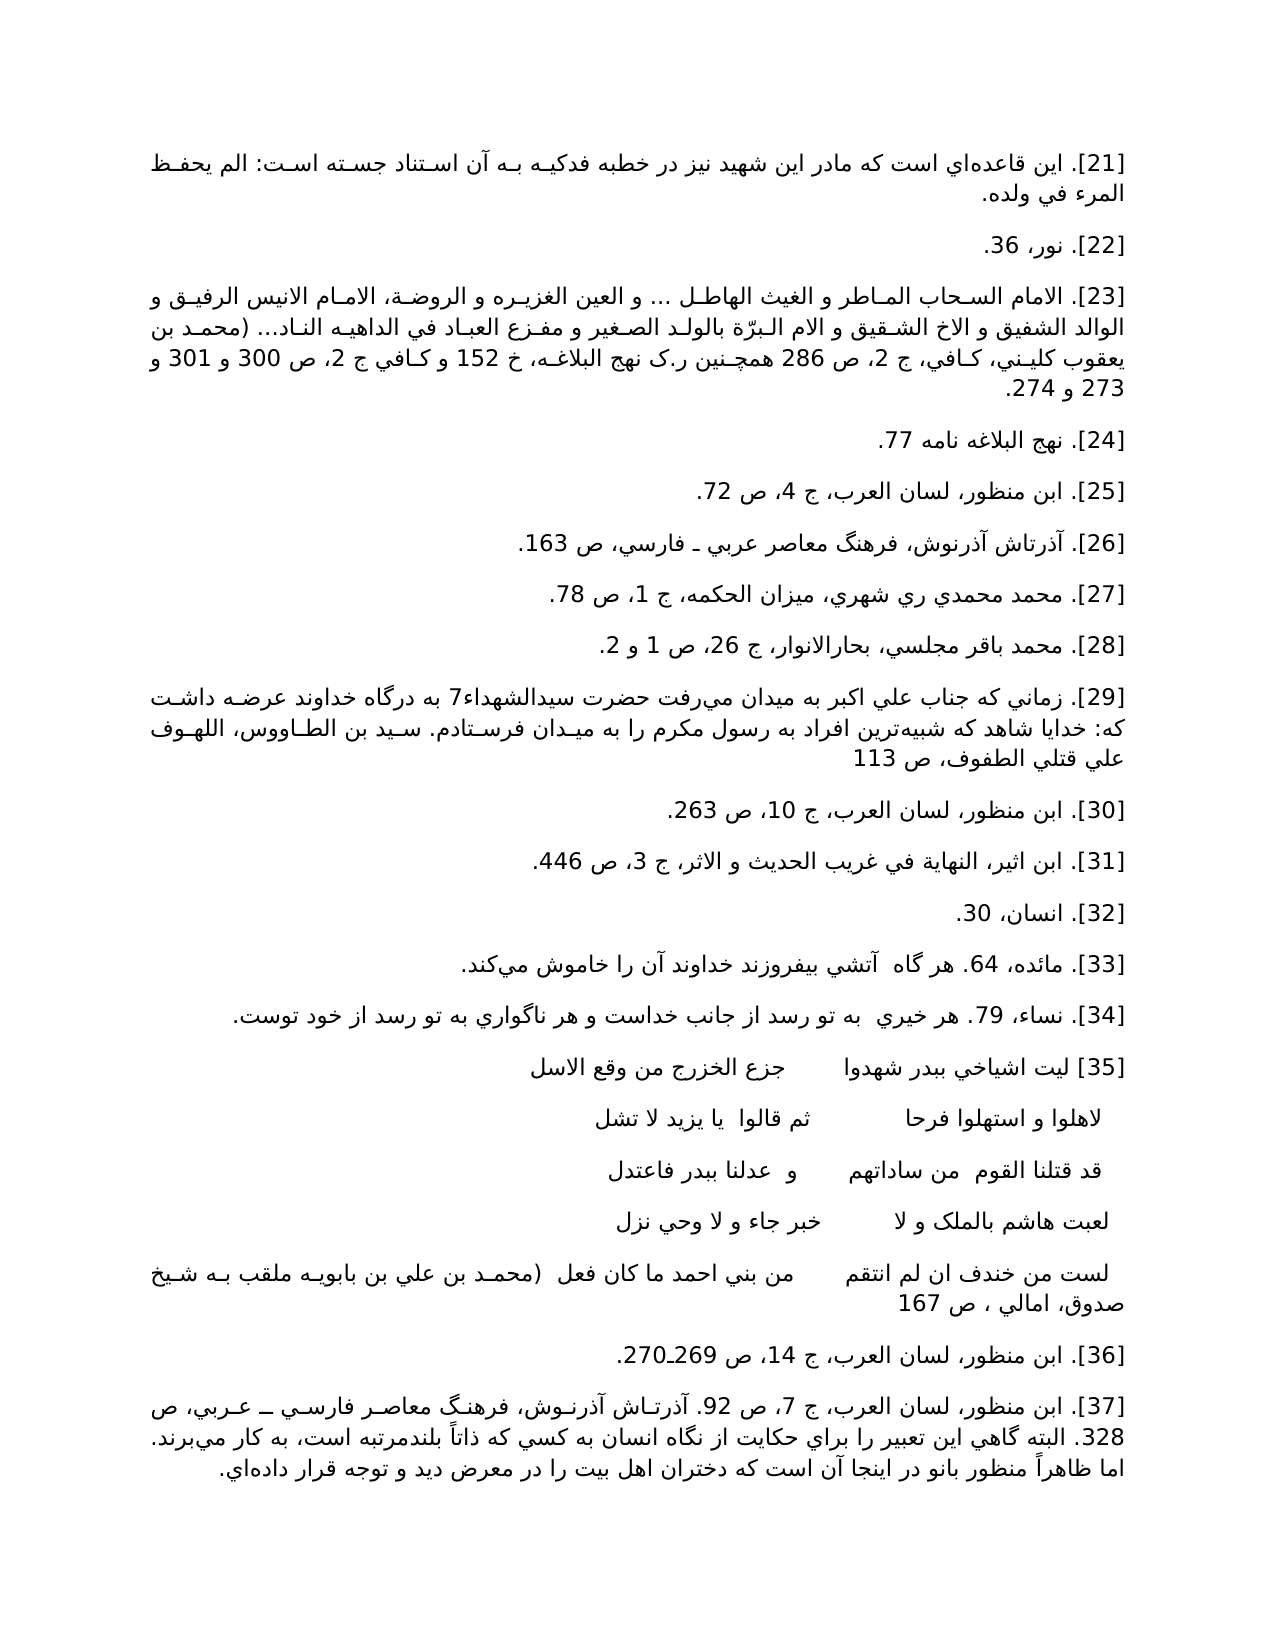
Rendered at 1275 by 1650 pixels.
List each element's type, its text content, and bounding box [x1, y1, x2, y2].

text قد قتلنا القوم من ساداتهم و عدلنا ببدر فاعتدل [150, 1157, 1125, 1184]
text [37]. ابن منظور، لسان العرب، ج 7، ص 92. آذر‌تاش آذر‌نوش، فرهنگ معاصر فارسي ـ عربي، ص 328. البته گاهي اين تعبير را براي حکايت از نگاه انسان به کسي که ذاتاً بلند‌مرتبه است، به کار مي‌برند. اما ظاهراً منظور بانو در اينجا آن است که دختران اهل بيت را در معرض ديد و توجه قرار داده‌اي. [150, 1393, 1125, 1481]
text [24]. نهج البلاغه نامه 77. [150, 427, 1125, 453]
text [29]. زماني که جناب علي اکبر به ميدان مي‌رفت حضرت سيد‌الشهداء7 به درگاه خداوند عرضه داشت که: خدايا شاهد که شبيه‌ترين افراد به رسول مکرم را به ميدان فرستادم. سيد بن الطاووس، اللهوف علي قتلي الطفوف، ص 113 [150, 684, 1125, 772]
text [33]. مائده، 64. هر گاه آتشي بيفروزند خداوند آن را خاموش مي‌کند. [150, 951, 1125, 978]
text [21]. اين قاعده‌اي است که مادر اين شهيد نيز در خطبه فدکيه به آن استناد جسته است: الم يحفظ المرء في ولده. [150, 150, 1125, 207]
text [31]. ابن اثير، النهاية في غريب الحديث و الاثر، ج 3، ص 446. [150, 848, 1125, 875]
text [28]. محمد باقر مجلسي، بحار‌الانوار، ج 26، ص 1 و 2. [150, 633, 1125, 659]
text [27]. محمد محمدي ري شهري، ميزان الحکمه، ج 1، ص 78. [150, 581, 1125, 608]
text [23]. الامام السحاب الماطر و الغيث الهاطل ... و العين الغزيره و الروضة، الامام الانيس الرفيق و الوالد الشفيق و الاخ الشقيق و الام البرّة بالولد الصغير و مفزع العباد في الداهيه الناد... (محمد بن يعقوب کليني، کافي، ج 2، ص 286 همچنين ر.ک نهج البلاغه، خ 152 و کافي ج 2، ص 300 و 301 و 273 و 274. [150, 283, 1125, 402]
text [32]. انسان، 30. [150, 900, 1125, 926]
text [26]. آذر‌تاش آذر‌نوش، فرهنگ معاصر عربي ـ فارسي، ص 163. [150, 530, 1125, 556]
text [22]. نور، 36. [150, 232, 1125, 259]
text [35] ليت اشياخي ببدر شهدوا جزع الخزرج من وقع الاسل [150, 1054, 1125, 1081]
text لست من خندف ان لم انتقم من بني احمد ما کان فعل (محمد بن علي بن بابويه ملقب به شيخ صدوق، امالي ، ص 167 [150, 1260, 1125, 1317]
text [30]. ابن منظور، لسان العرب، ج 10، ص 263. [150, 797, 1125, 823]
text لاهلوا و استهلوا فرحا ثم قالوا يا يزيد لا تشل [150, 1106, 1125, 1132]
text [36]. ابن منظور، لسان العرب، ج 14، ص 269ـ270. [150, 1342, 1125, 1369]
text لعبت هاشم بالملک و لا خبر جاء و لا وحي نزل [150, 1208, 1125, 1235]
text [34]. نساء، 79. هر خيري به تو رسد از جانب خداست و هر ناگواري به تو رسد از خود توست. [150, 1003, 1125, 1029]
text [25]. ابن منظور، لسان العرب، ج 4، ص 72. [150, 478, 1125, 505]
